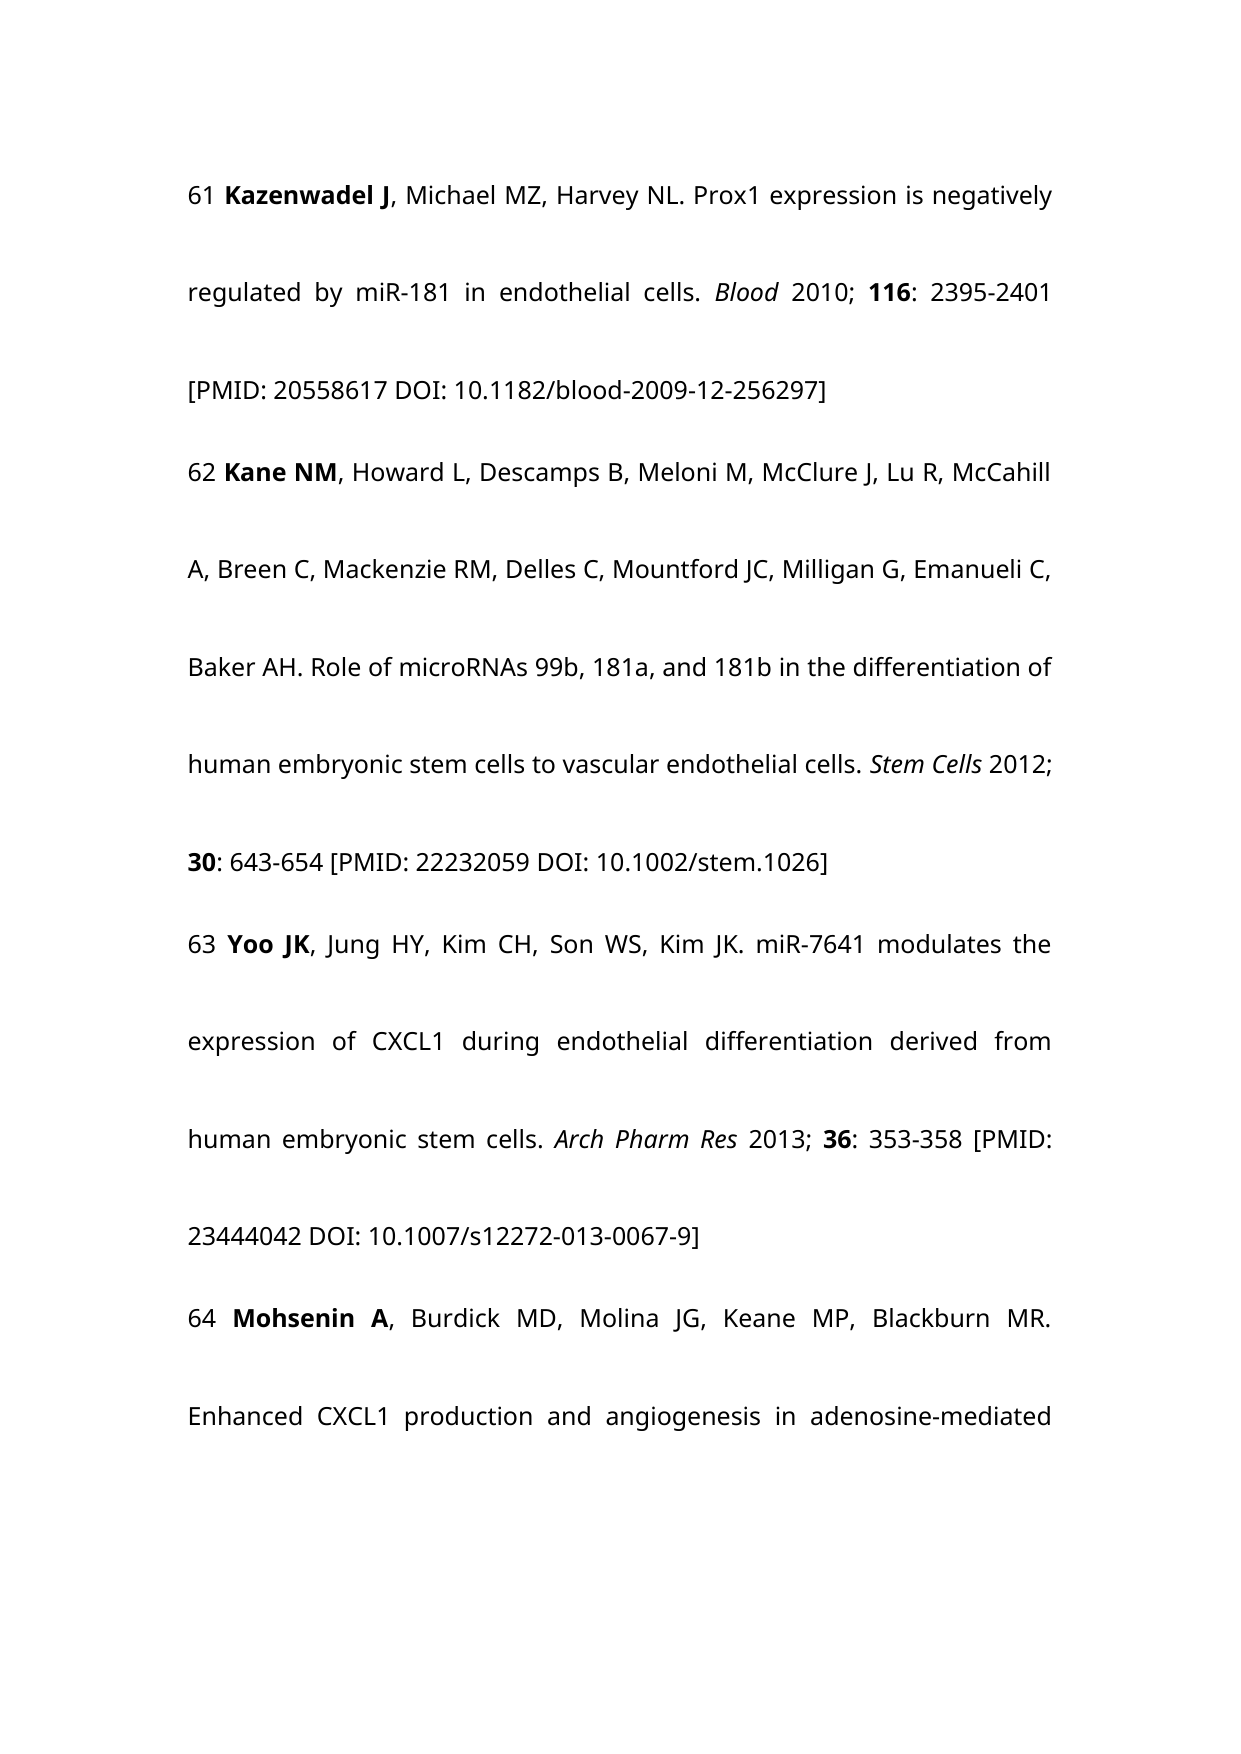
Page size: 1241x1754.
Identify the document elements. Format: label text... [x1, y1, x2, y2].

text 61 Kazenwadel J, Michael MZ, Harvey NL. Prox1 expression is negatively regulated by miR-181 in endothelial cells. Blood 2010; 116: 2395-2401 [PMID: 20558617 DOI: 10.1182/blood-2009-12-256297] [187, 162, 1053, 422]
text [187, 1285, 1053, 1448]
text 63 Yoo JK, Jung HY, Kim CH, Son WS, Kim JK. miR-7641 modulates the expression of CXCL1 during endothelial differentiation derived from human embryonic stem cells. Arch Pharm Res 2013; 36: 353-358 [PMID: 23444042 DOI: 10.1007/s12272-013-0067-9] [187, 911, 1053, 1268]
text 62 Kane NM, Howard L, Descamps B, Meloni M, McClure J, Lu R, McCahill A, Breen C, Mackenzie RM, Delles C, Mountford JC, Milligan G, Emanueli C, Baker AH. Role of microRNAs 99b, 181a, and 181b in the differentiation of human embryonic stem cells to vascular endothelial cells. Stem Cells 2012; 30: 643-654 [PMID: 22232059 DOI: 10.1002/stem.1026] [187, 439, 1053, 894]
